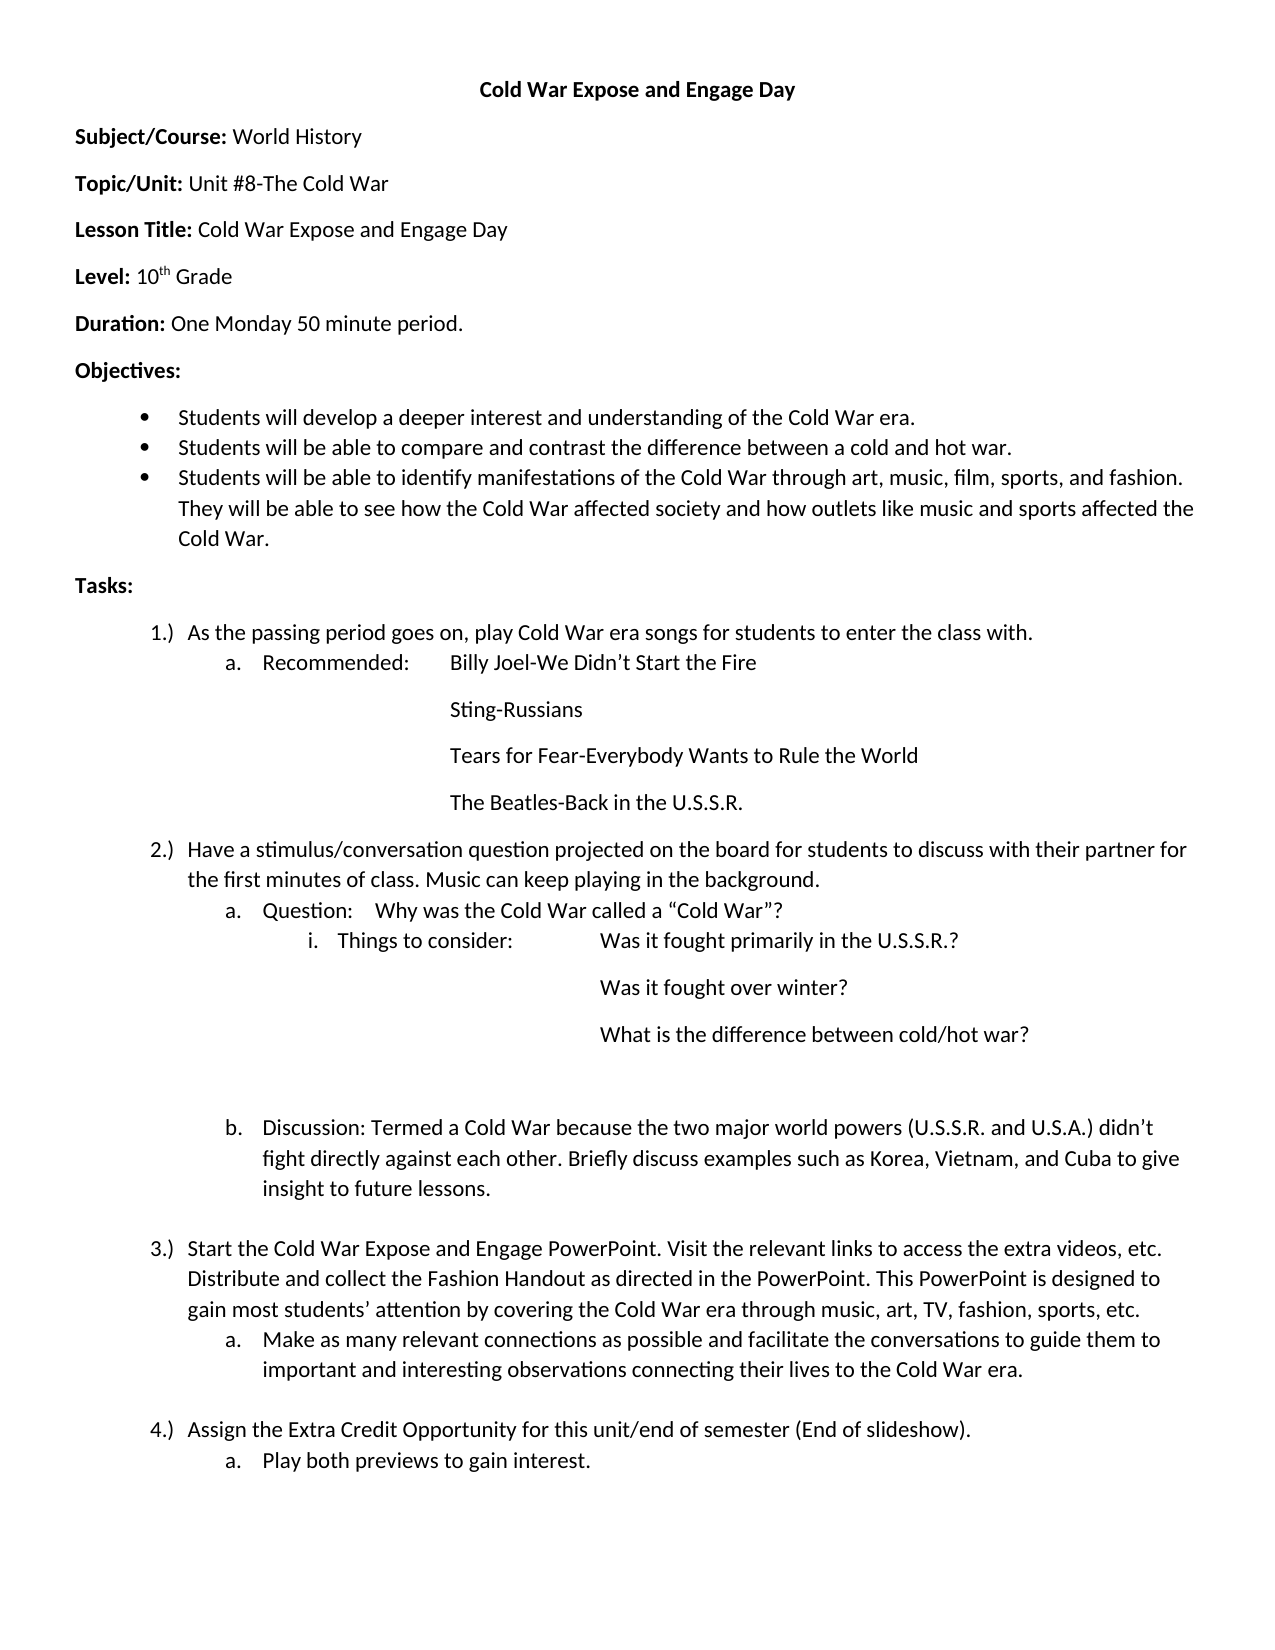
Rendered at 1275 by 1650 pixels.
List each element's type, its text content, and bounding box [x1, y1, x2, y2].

list Discussion: Termed a Cold War because the two major world powers (U.S.S.R. and U.S.A.) didn’t fight directly against each other. Briefly discuss examples such as Korea, Vietnam, and Cuba to give insight to future lessons. [225, 1113, 1200, 1202]
text Was it fought over winter? [600, 973, 1200, 1001]
text Level: 10th Grade [75, 262, 1200, 291]
list Students will be able to identify manifestations of the Cold War through art, music, film, sports, and fashion. They will be able to see how the Cold War affected society and how outlets like music and sports affected the Cold War. [141, 463, 1200, 552]
text Objectives: [75, 356, 1200, 384]
list Have a stimulus/conversation question projected on the board for students to discuss with their partner for the first minutes of class. Music can keep playing in the background. [150, 835, 1200, 894]
list Start the Cold War Expose and Engage PowerPoint. Visit the relevant links to access the extra videos, etc. Distribute and collect the Fashion Handout as directed in the PowerPoint. This PowerPoint is designed to gain most students’ attention by covering the Cold War era through music, art, TV, fashion, sports, etc. [150, 1234, 1200, 1323]
list Students will develop a deeper interest and understanding of the Cold War era. [141, 403, 1200, 431]
text The Beatles-Back in the U.S.S.R. [450, 788, 1200, 817]
list As the passing period goes on, play Cold War era songs for students to enter the class with. [150, 618, 1200, 646]
text Tears for Fear-Everybody Wants to Rule the World [450, 742, 1200, 770]
text Topic/Unit: Unit #8-The Cold War [75, 169, 1200, 197]
list Things to consider: Was it fought primarily in the U.S.S.R.? [319, 926, 1200, 954]
list Recommended: Billy Joel-We Didn’t Start the Fire [225, 648, 1200, 676]
list Question: Why was the Cold War called a “Cold War”? [225, 896, 1200, 924]
text Cold War Expose and Engage Day [75, 75, 1200, 103]
text Subject/Course: World History [75, 122, 1200, 150]
text Duration: One Monday 50 minute period. [75, 309, 1200, 337]
list Make as many relevant connections as possible and facilitate the conversations to guide them to important and interesting observations connecting their lives to the Cold War era. [225, 1325, 1200, 1383]
text Sting-Russians [450, 695, 1200, 723]
text Lesson Title: Cold War Expose and Engage Day [75, 216, 1200, 244]
text Tasks: [75, 571, 1200, 599]
list Assign the Extra Credit Opportunity for this unit/end of semester (End of slideshow). [150, 1416, 1200, 1444]
text What is the difference between cold/hot war? [600, 1020, 1200, 1048]
list Play both previews to gain interest. [225, 1446, 1200, 1474]
list Students will be able to compare and contrast the difference between a cold and hot war. [141, 433, 1200, 461]
